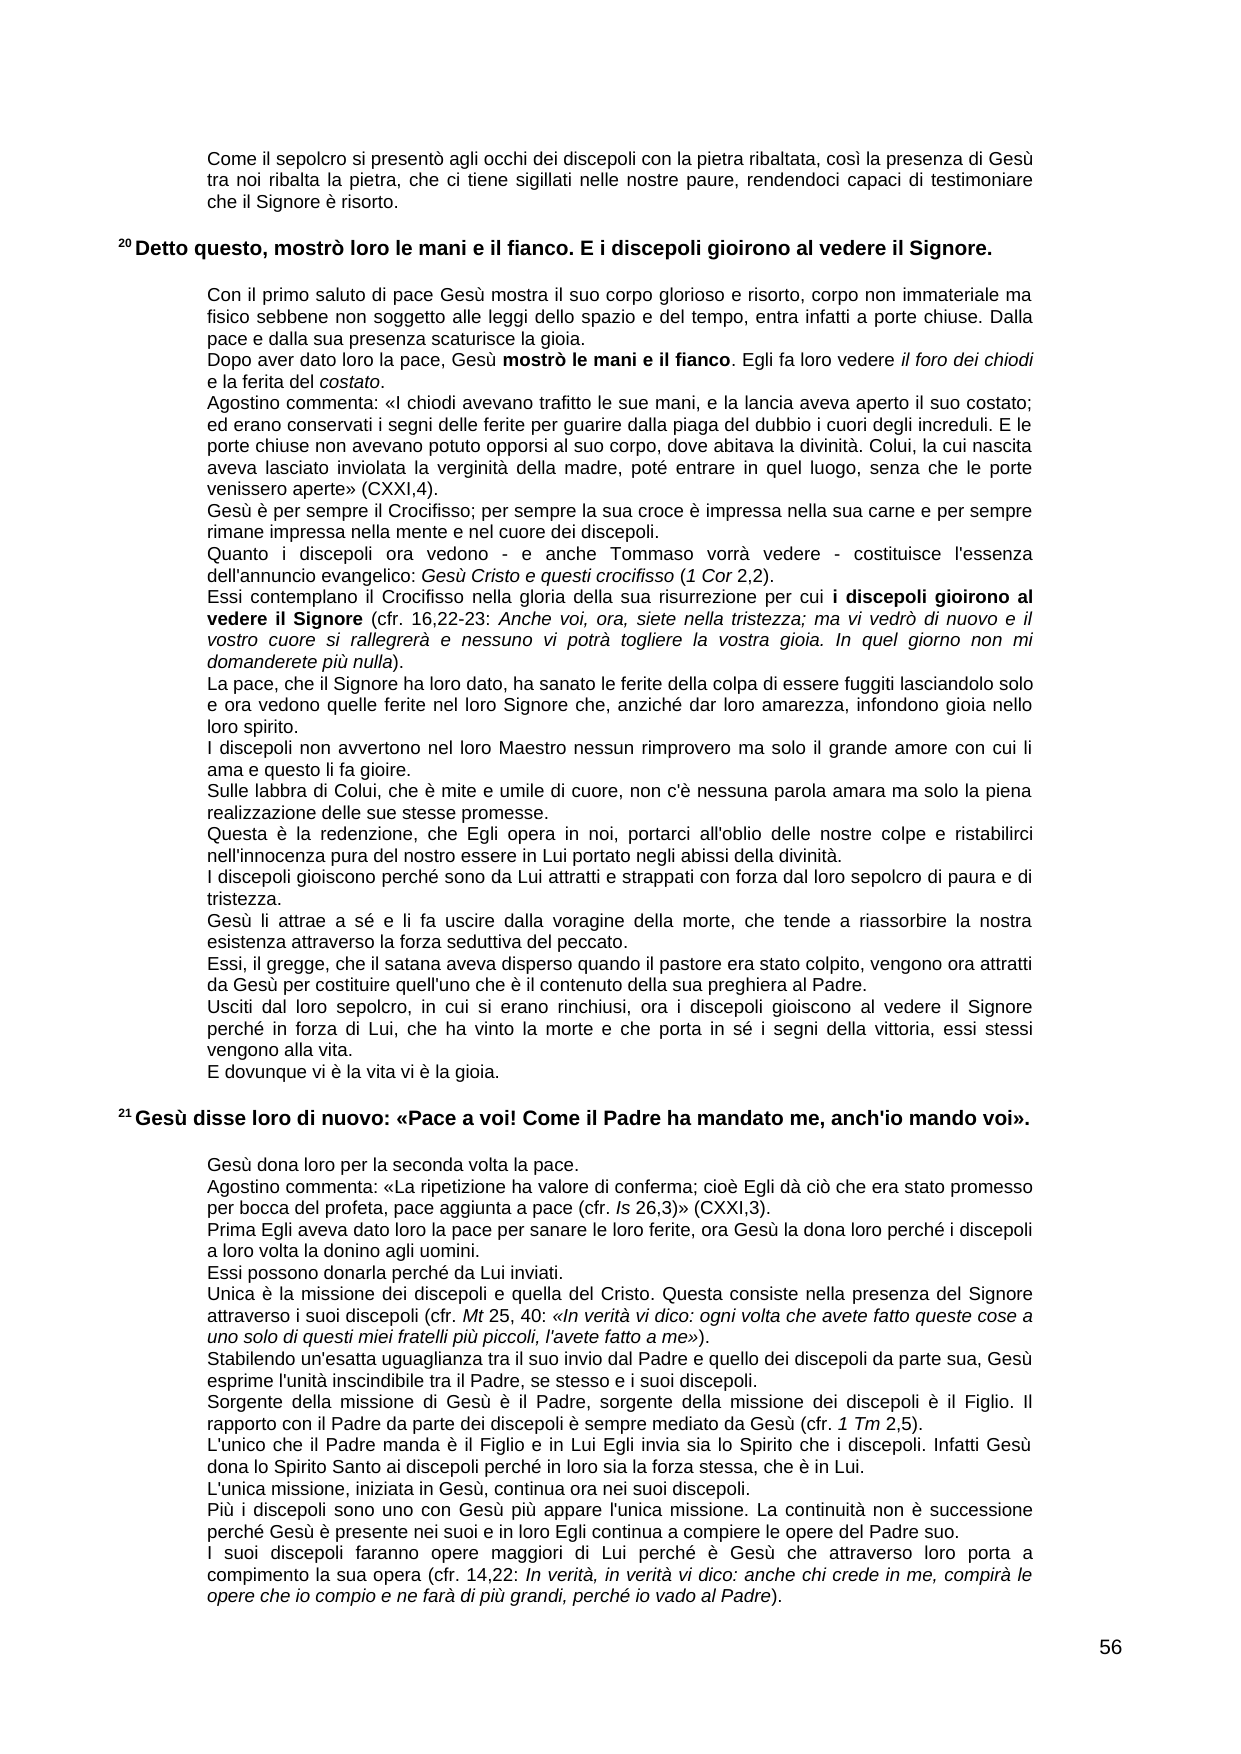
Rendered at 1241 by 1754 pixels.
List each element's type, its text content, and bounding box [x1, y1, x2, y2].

text I suoi discepoli faranno opere maggiori di Lui perché è Gesù che attraverso loro porta a compimento la sua opera (cfr. 14,22: In verità, in verità vi dico: anche chi crede in me, compirà le opere che io compio e ne farà di più grandi, perché io vado al Padre). [207, 1542, 1033, 1607]
text Gesù dona loro per la seconda volta la pace. [207, 1154, 1033, 1175]
text 21 Gesù disse loro di nuovo: «Pace a voi! Come il Padre ha mandato me, anch'io mando voi». [118, 1106, 1122, 1130]
text Essi contemplano il Crocifisso nella gloria della sua risurrezione per cui i discepoli gioirono al vedere il Signore (cfr. 16,22-23: Anche voi, ora, siete nella tristezza; ma vi vedrò di nuovo e il vostro cuore si rallegrerà e nessuno vi potrà togliere la vostra gioia. In quel giorno non mi domanderete più nulla). [207, 586, 1033, 672]
text Come il sepolcro si presentò agli occhi dei discepoli con la pietra ribaltata, così la presenza di Gesù tra noi ribalta la pietra, che ci tiene sigillati nelle nostre paure, rendendoci capaci di testimoniare che il Signore è risorto. [207, 148, 1033, 212]
text E dovunque vi è la vita vi è la gioia. [207, 1060, 1033, 1082]
text Questa è la redenzione, che Egli opera in noi, portarci all'oblio delle nostre colpe e ristabilirci nell'innocenza pura del nostro essere in Lui portato negli abissi della divinità. [207, 823, 1033, 866]
text L'unica missione, iniziata in Gesù, continua ora nei suoi discepoli. [207, 1477, 1033, 1499]
text Stabilendo un'esatta uguaglianza tra il suo invio dal Padre e quello dei discepoli da parte sua, Gesù esprime l'unità inscindibile tra il Padre, se stesso e i suoi discepoli. [207, 1348, 1033, 1391]
text Agostino commenta: «I chiodi avevano trafitto le sue mani, e la lancia aveva aperto il suo costato; ed erano conservati i segni delle ferite per guarire dalla piaga del dubbio i cuori degli increduli. E le porte chiuse non avevano potuto opporsi al suo corpo, dove abitava la divinità. Colui, la cui nascita aveva lasciato inviolata la verginità della madre, poté entrare in quel luogo, senza che le porte venissero aperte» (CXXI,4). [207, 392, 1033, 500]
text La pace, che il Signore ha loro dato, ha sanato le ferite della colpa di essere fuggiti lasciandolo solo e ora vedono quelle ferite nel loro Signore che, anziché dar loro amarezza, infondono gioia nello loro spirito. [207, 672, 1033, 737]
text 20 Detto questo, mostrò loro le mani e il fianco. E i discepoli gioirono al vedere il Signore. [118, 236, 1122, 260]
text Sorgente della missione di Gesù è il Padre, sorgente della missione dei discepoli è il Figlio. Il rapporto con il Padre da parte dei discepoli è sempre mediato da Gesù (cfr. 1 Tm 2,5). [207, 1391, 1033, 1434]
text Gesù è per sempre il Crocifisso; per sempre la sua croce è impressa nella sua carne e per sempre rimane impressa nella mente e nel cuore dei discepoli. [207, 500, 1033, 543]
text Usciti dal loro sepolcro, in cui si erano rinchiusi, ora i discepoli gioiscono al vedere il Signore perché in forza di Lui, che ha vinto la morte e che porta in sé i segni della vittoria, essi stessi vengono alla vita. [207, 996, 1033, 1060]
text I discepoli gioiscono perché sono da Lui attratti e strappati con forza dal loro sepolcro di paura e di tristezza. [207, 866, 1033, 909]
text I discepoli non avvertono nel loro Maestro nessun rimprovero ma solo il grande amore con cui li ama e questo li fa gioire. [207, 737, 1033, 780]
text Essi, il gregge, che il satana aveva disperso quando il pastore era stato colpito, vengono ora attratti da Gesù per costituire quell'uno che è il contenuto della sua preghiera al Padre. [207, 953, 1033, 996]
text Quanto i discepoli ora vedono - e anche Tommaso vorrà vedere - costituisce l'essenza dell'annuncio evangelico: Gesù Cristo e questi crocifisso (1 Cor 2,2). [207, 543, 1033, 586]
text Agostino commenta: «La ripetizione ha valore di conferma; cioè Egli dà ciò che era stato promesso per bocca del profeta, pace aggiunta a pace (cfr. Is 26,3)» (CXXI,3). [207, 1175, 1033, 1218]
text Unica è la missione dei discepoli e quella del Cristo. Questa consiste nella presenza del Signore attraverso i suoi discepoli (cfr. Mt 25, 40: «In verità vi dico: ogni volta che avete fatto queste cose a uno solo di questi miei fratelli più piccoli, l'avete fatto a me»). [207, 1283, 1033, 1348]
text Prima Egli aveva dato loro la pace per sanare le loro ferite, ora Gesù la dona loro perché i discepoli a loro volta la donino agli uomini. [207, 1218, 1033, 1262]
text L'unico che il Padre manda è il Figlio e in Lui Egli invia sia lo Spirito che i discepoli. Infatti Gesù dona lo Spirito Santo ai discepoli perché in loro sia la forza stessa, che è in Lui. [207, 1434, 1033, 1477]
text Dopo aver dato loro la pace, Gesù mostrò le mani e il fianco. Egli fa loro vedere il foro dei chiodi e la ferita del costato. [207, 349, 1033, 392]
text Essi possono donarla perché da Lui inviati. [207, 1262, 1033, 1283]
text Gesù li attrae a sé e li fa uscire dalla voragine della morte, che tende a riassorbire la nostra esistenza attraverso la forza seduttiva del peccato. [207, 909, 1033, 953]
text Sulle labbra di Colui, che è mite e umile di cuore, non c'è nessuna parola amara ma solo la piena realizzazione delle sue stesse promesse. [207, 780, 1033, 823]
text Con il primo saluto di pace Gesù mostra il suo corpo glorioso e risorto, corpo non immateriale ma fisico sebbene non soggetto alle leggi dello spazio e del tempo, entra infatti a porte chiuse. Dalla pace e dalla sua presenza scaturisce la gioia. [207, 284, 1033, 349]
text Più i discepoli sono uno con Gesù più appare l'unica missione. La continuità non è successione perché Gesù è presente nei suoi e in loro Egli continua a compiere le opere del Padre suo. [207, 1499, 1033, 1542]
